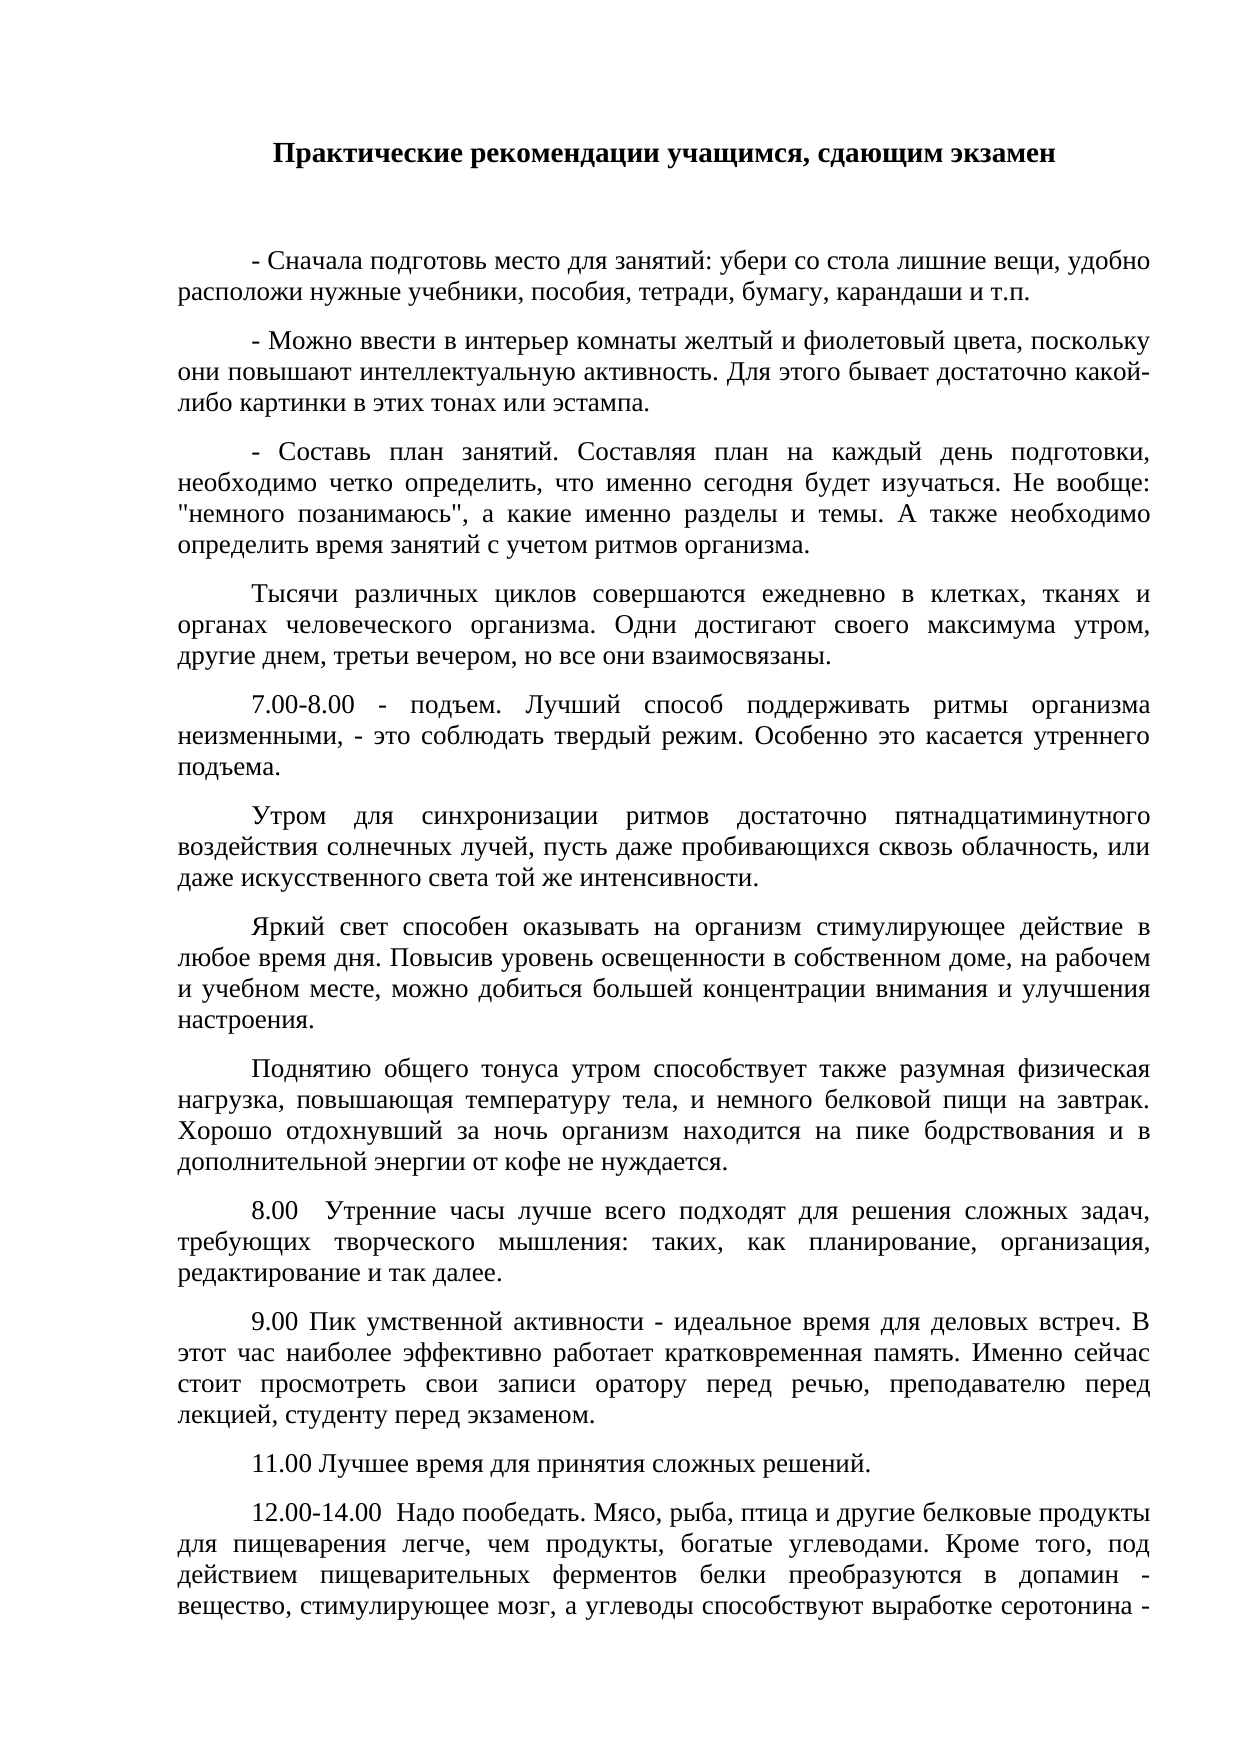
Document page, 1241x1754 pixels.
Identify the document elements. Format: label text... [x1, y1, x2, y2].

text Практические рекомендации учащимся, сдающим экзамен [177, 136, 1152, 169]
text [177, 1496, 1152, 1620]
text Утром для синхронизации ритмов достаточно пятнадцатиминутного воздействия солнечных лучей, пусть даже пробивающихся сквозь облачность, или даже искусственного света той же интенсивности. [177, 799, 1152, 892]
text Поднятию общего тонуса утром способствует также разумная физическая нагрузка, повышающая температуру тела, и немного белковой пищи на завтрак. Хорошо отдохнувший за ночь организм находится на пике бодрствования и в дополнительной энергии от кофе не нуждается. [177, 1052, 1152, 1176]
text Яркий свет способен оказывать на организм стимулирующее действие в любое время дня. Повысив уровень освещенности в собственном доме, на рабочем и учебном месте, можно добиться большей концентрации внимания и улучшения настроения. [177, 910, 1152, 1034]
text 11.00 Лучшее время для принятия сложных решений. [177, 1447, 1152, 1478]
text Тысячи различных циклов совершаются ежедневно в клетках, тканях и органах человеческого организма. Одни достигают своего максимума утром, другие днем, третьи вечером, но все они взаимосвязаны. [177, 577, 1152, 670]
text - Составь план занятий. Составляя план на каждый день подготовки, необходимо четко определить, что именно сегодня будет изучаться. Не вообще: "немного позанимаюсь", а какие именно разделы и темы. А также необходимо определить время занятий с учетом ритмов организма. [177, 435, 1152, 559]
text 9.00 Пик умственной активности - идеальное время для деловых встреч. В этот час наиболее эффективно работает кратковременная память. Именно сейчас стоит просмотреть свои записи оратору перед речью, преподавателю перед лекцией, студенту перед экзаменом. [177, 1305, 1152, 1429]
text - Можно ввести в интерьер комнаты желтый и фиолетовый цвета, поскольку они повышают интеллектуальную активность. Для этого бывает достаточно какой-либо картинки в этих тонах или эстампа. [177, 324, 1152, 417]
text - Сначала подготовь место для занятий: убери со стола лишние вещи, удобно расположи нужные учебники, пособия, тетради, бумагу, карандаши и т.п. [177, 244, 1152, 306]
text 7.00-8.00 - подъем. Лучший способ поддерживать ритмы организма неизменными, - это соблюдать твердый режим. Особенно это касается утреннего подъема. [177, 688, 1152, 781]
text 8.00 Утренние часы лучше всего подходят для решения сложных задач, требующих творческого мышления: таких, как планирование, организация, редактирование и так далее. [177, 1194, 1152, 1287]
